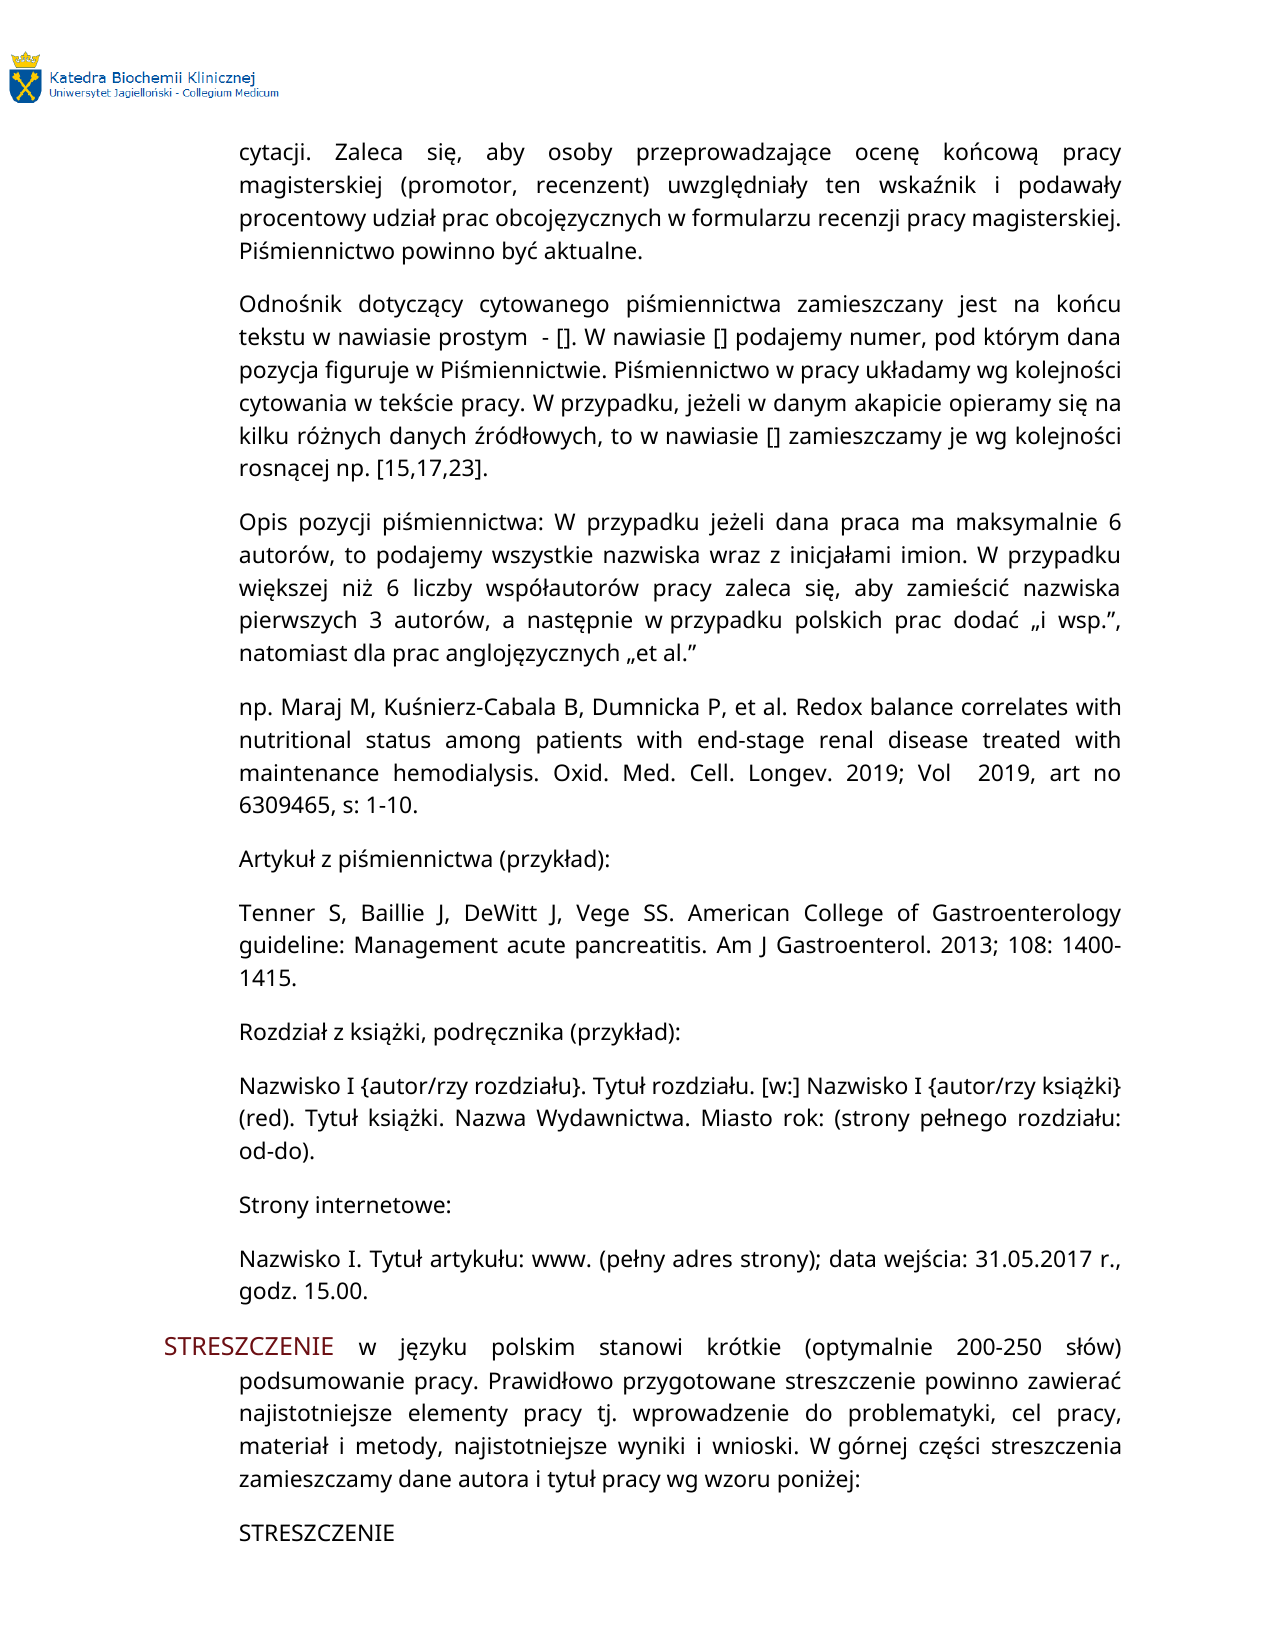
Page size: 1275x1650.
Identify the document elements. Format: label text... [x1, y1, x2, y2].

text Tenner S, Baillie J, DeWitt J, Vege SS. American College of Gastroenterology guideline: Management acute pancreatitis. Am J Gastroenterol. 2013; 108: 1400-1415. [239, 897, 1122, 993]
text Artykuł z piśmiennictwa (przykład): [239, 843, 1122, 874]
text Strony internetowe: [239, 1189, 1122, 1220]
text np. Maraj M, Kuśnierz-Cabala B, Dumnicka P, et al. Redox balance correlates with nutritional status among patients with end-stage renal disease treated with maintenance hemodialysis. Oxid. Med. Cell. Longev. 2019; Vol 2019, art no 6309465, s: 1-10. [239, 691, 1122, 821]
picture [0, 46, 282, 103]
text Streszczenie w języku polskim stanowi krótkie (optymalnie 200-250 słów) podsumowanie pracy. Prawidłowo przygotowane streszczenie powinno zawierać najistotniejsze elementy pracy tj. wprowadzenie do problematyki, cel pracy, materiał i metody, najistotniejsze wyniki i wnioski. W górnej części streszczenia zamieszczamy dane autora i tytuł pracy wg wzoru poniżej: [164, 1329, 1122, 1494]
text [239, 136, 1122, 266]
text Nazwisko I. Tytuł artykułu: www. (pełny adres strony); data wejścia: 31.05.2017 r., godz. 15.00. [239, 1242, 1122, 1307]
text Odnośnik dotyczący cytowanego piśmiennictwa zamieszczany jest na końcu tekstu w nawiasie prostym - []. W nawiasie [] podajemy numer, pod którym dana pozycja figuruje w Piśmiennictwie. Piśmiennictwo w pracy układamy wg kolejności cytowania w tekście pracy. W przypadku, jeżeli w danym akapicie opieramy się na kilku różnych danych źródłowych, to w nawiasie [] zamieszczamy je wg kolejności rosnącej np. [15,17,23]. [239, 288, 1122, 484]
text Rozdział z książki, podręcznika (przykład): [239, 1016, 1122, 1047]
text Nazwisko I {autor/rzy rozdziału}. Tytuł rozdziału. [w:] Nazwisko I {autor/rzy książki} (red). Tytuł książki. Nazwa Wydawnictwa. Miasto rok: (strony pełnego rozdziału: od-do). [239, 1069, 1122, 1166]
text STRESZCZENIE [239, 1517, 1122, 1548]
text Opis pozycji piśmiennictwa: W przypadku jeżeli dana praca ma maksymalnie 6 autorów, to podajemy wszystkie nazwiska wraz z inicjałami imion. W przypadku większej niż 6 liczby współautorów pracy zaleca się, aby zamieścić nazwiska pierwszych 3 autorów, a następnie w przypadku polskich prac dodać „i wsp.”, natomiast dla prac anglojęzycznych „et al.” [239, 506, 1122, 668]
